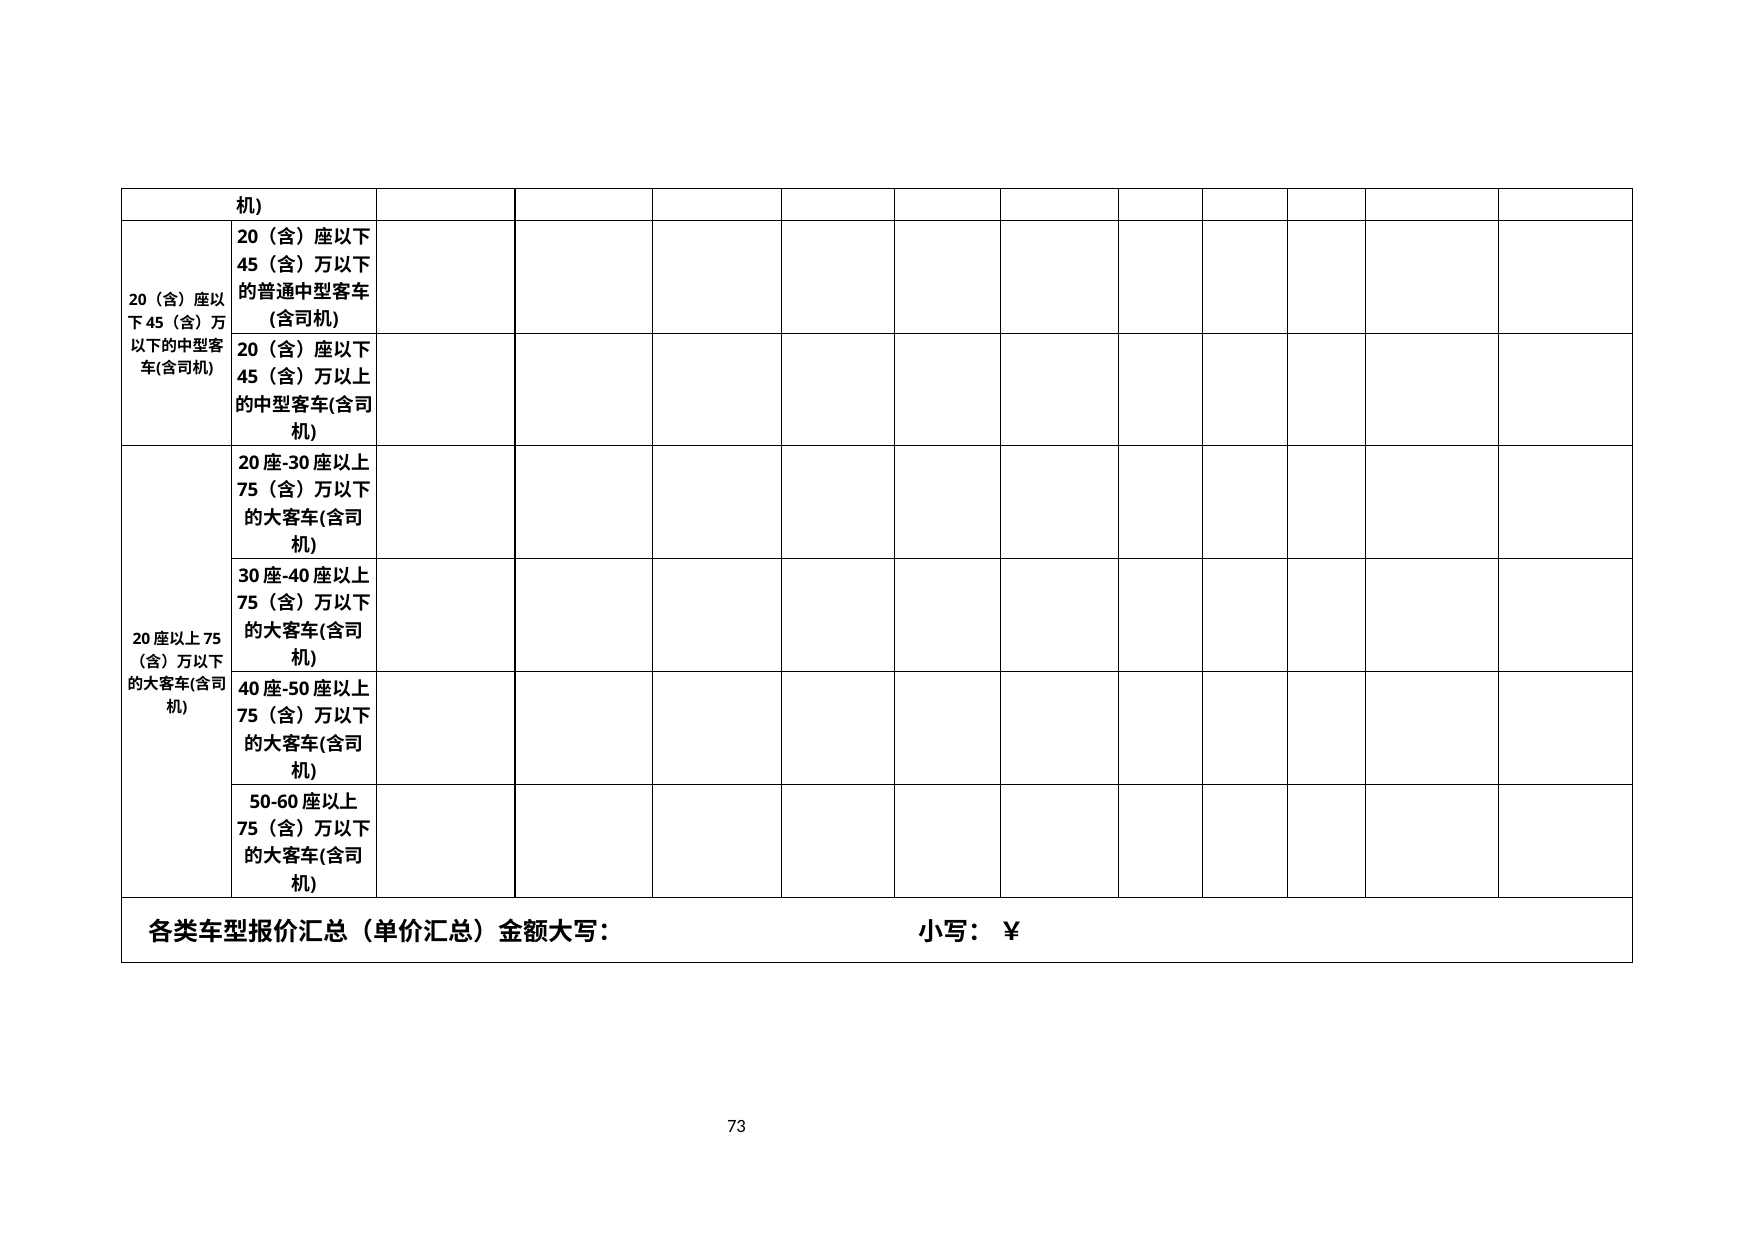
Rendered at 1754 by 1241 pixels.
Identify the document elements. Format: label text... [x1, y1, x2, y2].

table_cell [1203, 189, 1287, 219]
table_cell [377, 221, 514, 332]
table_cell [895, 559, 1000, 671]
table_cell [1203, 334, 1287, 445]
table_cell [653, 672, 781, 784]
table_cell [1366, 785, 1498, 897]
table_cell [1119, 672, 1202, 784]
table_cell [1499, 334, 1632, 445]
table_cell [377, 446, 514, 558]
table_cell [516, 672, 652, 784]
table_cell [895, 785, 1000, 897]
table_cell [653, 446, 781, 558]
table_cell [1001, 672, 1118, 784]
table_cell [516, 221, 652, 332]
table_cell [1288, 334, 1365, 445]
table_cell [1001, 189, 1118, 219]
table_cell 20（含）座以下45（含）万以下的中型客车(含司机) [122, 221, 231, 445]
table_cell [782, 446, 894, 558]
table_cell [377, 672, 514, 784]
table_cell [122, 189, 376, 219]
table_cell [1499, 559, 1632, 671]
table_cell [1203, 672, 1287, 784]
table_cell [1366, 559, 1498, 671]
table_cell [1366, 446, 1498, 558]
table_cell [653, 334, 781, 445]
table_cell [895, 189, 1000, 219]
table_cell 20（含）座以下45（含）万以上的中型客车(含司机) [232, 334, 376, 445]
table_cell [653, 559, 781, 671]
table_cell [1288, 785, 1365, 897]
table_cell [516, 559, 652, 671]
table_cell [1203, 221, 1287, 332]
table_cell [1203, 559, 1287, 671]
table_cell [1366, 672, 1498, 784]
table_cell 40座-50座以上75（含）万以下的大客车(含司机) [232, 672, 376, 784]
table_cell [1288, 559, 1365, 671]
table_cell [377, 334, 514, 445]
table_cell [1001, 334, 1118, 445]
table_cell 各类车型报价汇总（单价汇总）金额大写： 小写： ￥ [122, 898, 1632, 962]
table_cell [653, 189, 781, 219]
table_cell [1119, 189, 1202, 219]
table_cell [1119, 334, 1202, 445]
table_cell [516, 446, 652, 558]
table_cell [1288, 672, 1365, 784]
table_cell [1499, 785, 1632, 897]
table_cell [1499, 221, 1632, 332]
table_cell [1499, 189, 1632, 219]
table_cell [1366, 189, 1498, 219]
table_cell [1001, 446, 1118, 558]
table_cell [782, 221, 894, 332]
table_cell [895, 221, 1000, 332]
table_cell [1001, 221, 1118, 332]
table_cell [1203, 446, 1287, 558]
table_cell 50-60座以上75（含）万以下的大客车(含司机) [232, 785, 376, 897]
table_cell [1288, 446, 1365, 558]
table_cell [377, 785, 514, 897]
table_cell [1288, 221, 1365, 332]
table_cell [1366, 221, 1498, 332]
table_cell [895, 334, 1000, 445]
table_cell [782, 785, 894, 897]
table_cell [1499, 672, 1632, 784]
table_cell 30座-40座以上75（含）万以下的大客车(含司机) [232, 559, 376, 671]
table_cell 20（含）座以下45（含）万以下的普通中型客车(含司机) [232, 221, 376, 332]
table_cell [1499, 446, 1632, 558]
table_cell 20座以上75（含）万以下的大客车(含司机) [122, 446, 231, 897]
table_cell [516, 334, 652, 445]
table_cell [1203, 785, 1287, 897]
table_cell [895, 672, 1000, 784]
table_cell [895, 446, 1000, 558]
table_cell [1001, 785, 1118, 897]
table_cell [1119, 221, 1202, 332]
table_cell [653, 221, 781, 332]
table_cell [377, 189, 514, 219]
table_cell [653, 785, 781, 897]
table_cell [1001, 559, 1118, 671]
table_cell [1119, 559, 1202, 671]
table_cell [377, 559, 514, 671]
table_cell [1366, 334, 1498, 445]
table_cell [1119, 785, 1202, 897]
table_cell [516, 189, 652, 219]
table_cell [516, 785, 652, 897]
table_cell [1288, 189, 1365, 219]
table_cell 20座-30座以上75（含）万以下的大客车(含司机) [232, 446, 376, 558]
table_cell [1119, 446, 1202, 558]
table_cell [782, 559, 894, 671]
table_cell [782, 672, 894, 784]
table_cell [782, 334, 894, 445]
table_cell [782, 189, 894, 219]
